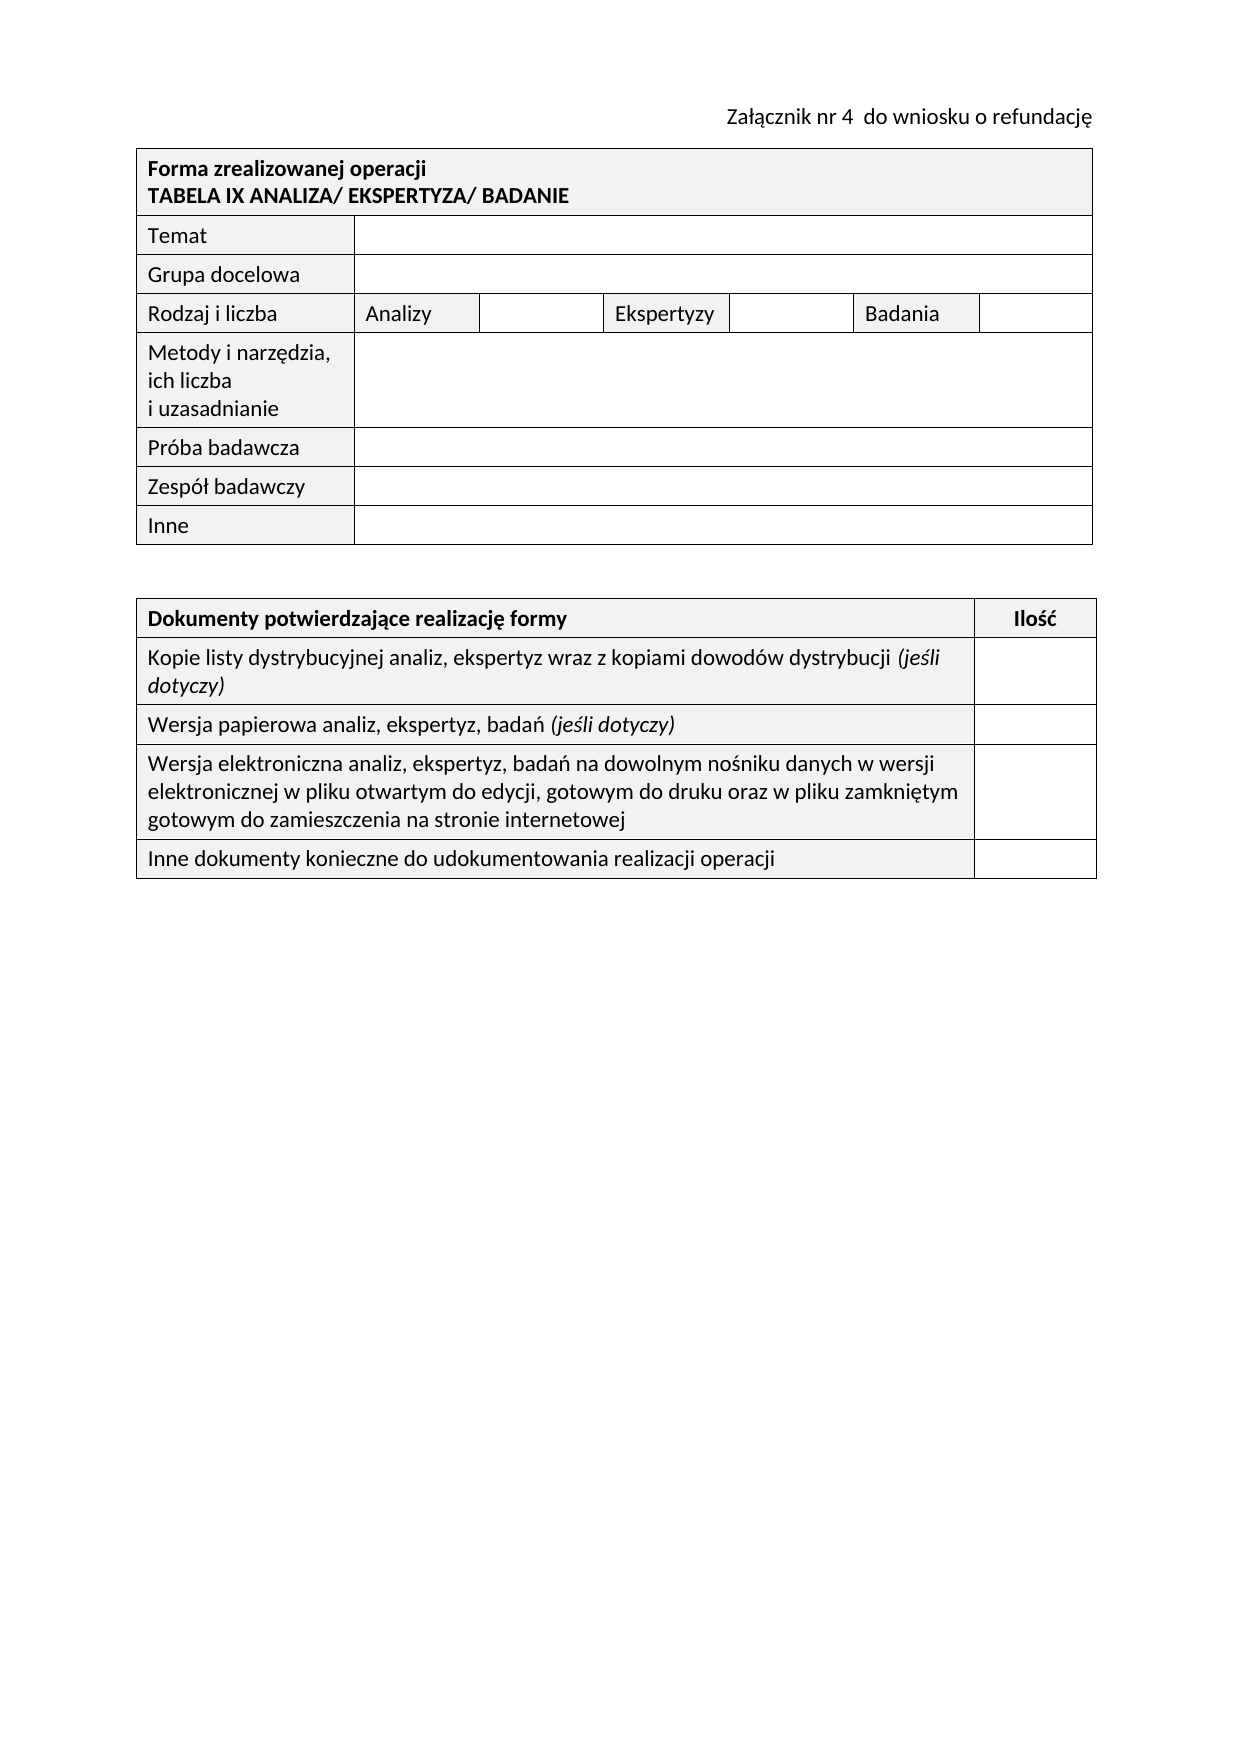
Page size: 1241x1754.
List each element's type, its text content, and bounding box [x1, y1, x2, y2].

table_cell [975, 745, 1096, 838]
table_cell [480, 294, 603, 332]
table_cell Metody i narzędzia, ich liczba i uzasadnianie [137, 333, 354, 427]
table_cell [975, 638, 1096, 704]
table_cell Rodzaj i liczba [137, 294, 354, 332]
table_header Dokumenty potwierdzające realizację formy [137, 599, 974, 637]
table_cell [980, 294, 1092, 332]
table_cell [355, 255, 1092, 293]
table_cell Próba badawcza [137, 428, 354, 466]
table_cell Kopie listy dystrybucyjnej analiz, ekspertyz wraz z kopiami dowodów dystrybucji (jeśli dotyczy) [137, 638, 974, 704]
table_cell Wersja papierowa analiz, ekspertyz, badań (jeśli dotyczy) [137, 705, 974, 743]
table_cell Inne [137, 506, 354, 544]
table_cell Zespół badawczy [137, 467, 354, 505]
table_cell [975, 705, 1096, 743]
table_header Ilość [975, 599, 1096, 637]
table_cell [355, 216, 1092, 254]
table_cell [355, 333, 1092, 427]
table_cell Temat [137, 216, 354, 254]
table_cell Wersja elektroniczna analiz, ekspertyz, badań na dowolnym nośniku danych w wersji elektronicznej w pliku otwartym do edycji, gotowym do druku oraz w pliku zamkniętym gotowym do zamieszczenia na stronie internetowej [137, 745, 974, 838]
table_cell Badania [854, 294, 979, 332]
table_cell Grupa docelowa [137, 255, 354, 293]
table_cell [355, 428, 1092, 466]
table_cell Analizy [355, 294, 479, 332]
table_cell Ekspertyzy [604, 294, 729, 332]
table_cell [730, 294, 853, 332]
table_cell [355, 506, 1092, 544]
table_header Forma zrealizowanej operacji TABELA IX ANALIZA/ EKSPERTYZA/ BADANIE [137, 149, 1092, 215]
table_cell [975, 840, 1096, 878]
table_cell [355, 467, 1092, 505]
table_cell Inne dokumenty konieczne do udokumentowania realizacji operacji [137, 840, 974, 878]
